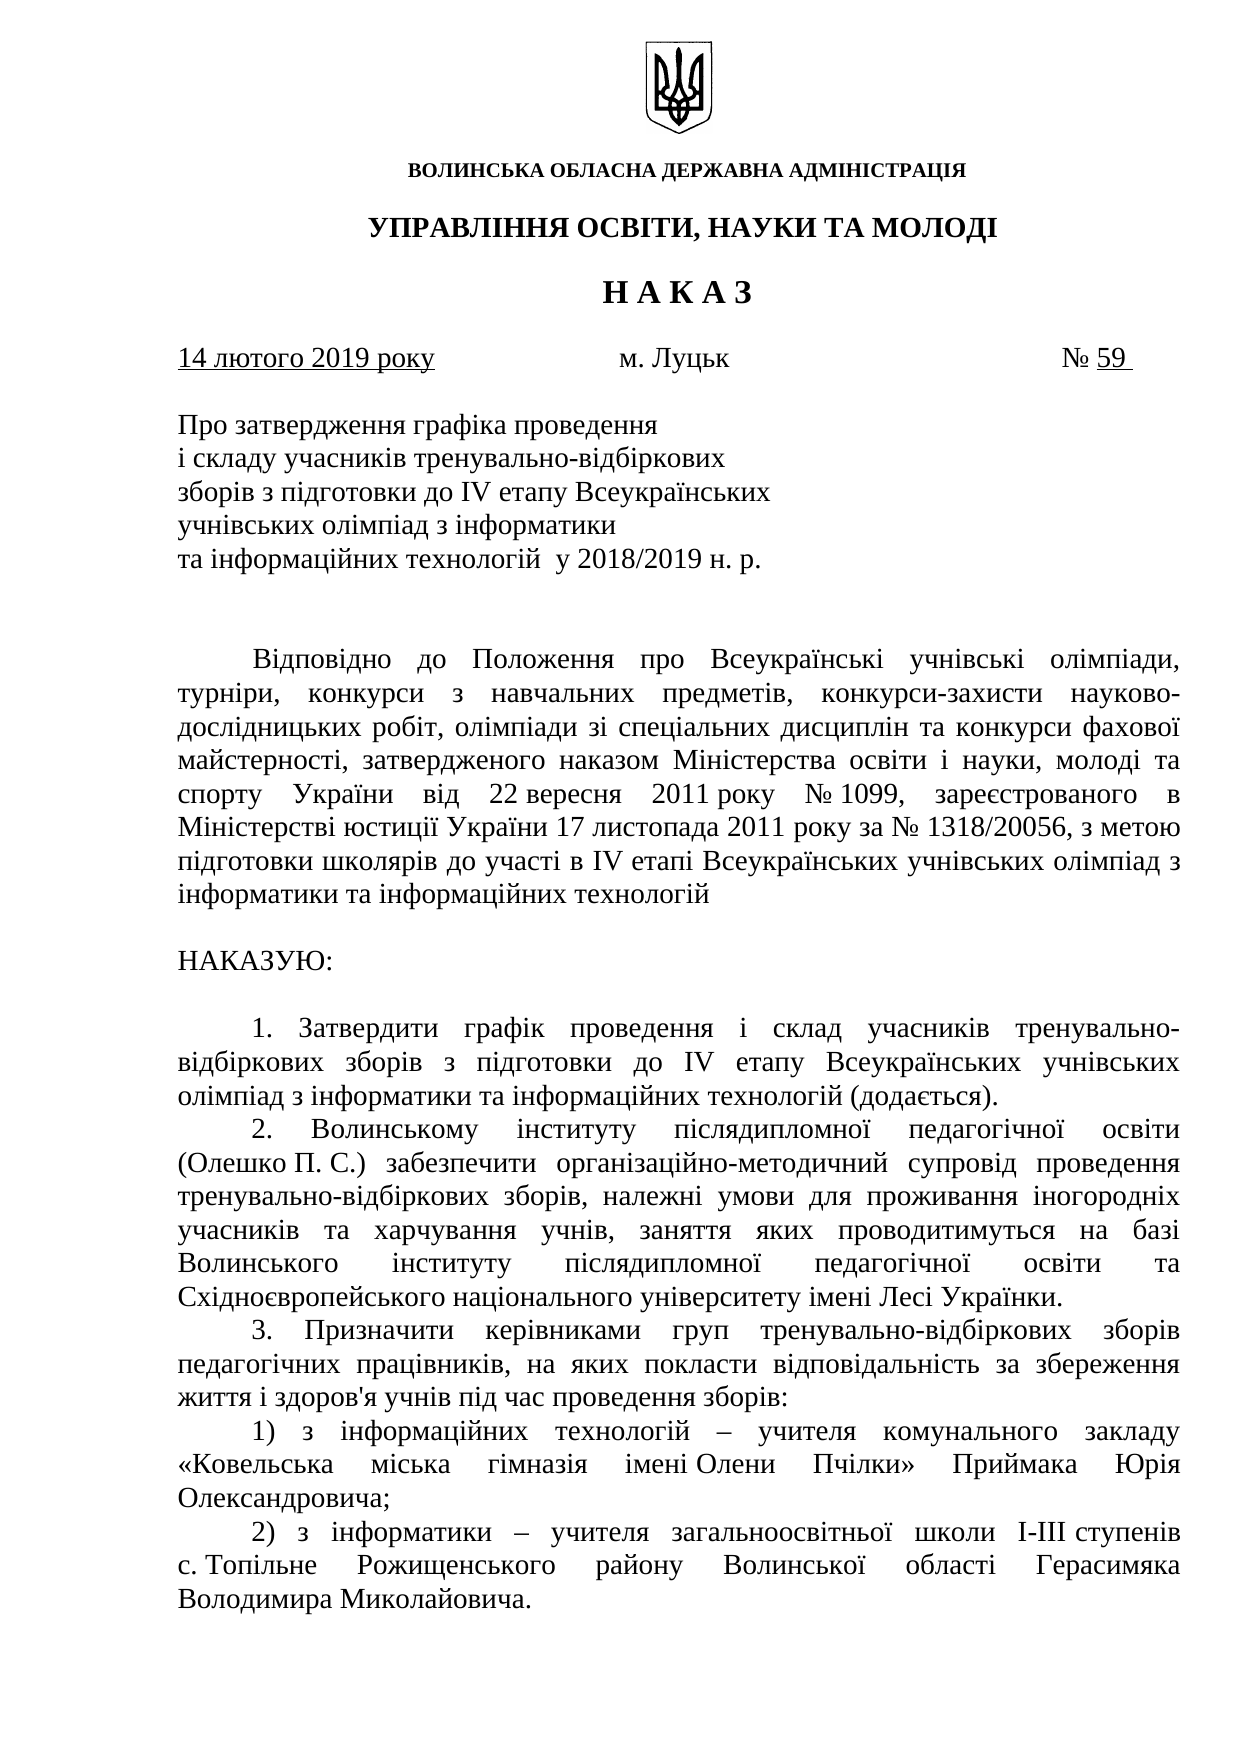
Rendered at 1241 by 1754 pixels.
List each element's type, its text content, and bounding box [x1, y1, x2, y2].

text НАКАЗУЮ: [177, 943, 1181, 977]
text 1. Затвердити графік проведення і склад учасників тренувально-відбіркових зборів з підготовки до ІV етапу Всеукраїнських учнівських олімпіад з інформатики та інформаційних технологій (додається). [177, 1011, 1181, 1111]
text Відповідно до Положення про Всеукраїнські учнівські олімпіади, турніри, конкурси з навчальних предметів, конкурси-захисти науково-дослідницьких робіт, олімпіади зі спеціальних дисциплін та конкурси фахової майстерності, затвердженого наказом Міністерства освіти і науки, молоді та спорту України від 22 вересня 2011 року № 1099, зареєстрованого в Міністерстві юстиції України 17 листопада 2011 року за № 1318/20056, з метою підготовки школярів до участі в ІV етапі Всеукраїнських учнівських олімпіад з інформатики та інформаційних технологій [177, 642, 1181, 910]
text Про затвердження графіка проведення [177, 407, 1181, 440]
text 2) з інформатики – учителя загальноосвітньої школи І-ІІІ ступенів с. Топільне Рожищенського району Волинської області Герасимяка Володимира Миколайовича. [177, 1514, 1181, 1614]
picture [645, 41, 713, 134]
text зборів з підготовки до ІV етапу Всеукраїнських [177, 474, 1181, 507]
text 2. Волинському інституту післядипломної педагогічної освіти (Олешко П. С.) забезпечити організаційно-методичний супровід проведення тренувально-відбіркових зборів, належні умови для проживання іногородніх учасників та харчування учнів, заняття яких проводитимуться на базі Волинського інституту післядипломної педагогічної освіти та Східноєвропейського національного університету імені Лесі Українки. [177, 1111, 1181, 1312]
text учнівських олімпіад з інформатики [177, 507, 1181, 541]
text Н А К А З [177, 273, 1177, 311]
text 1) з інформаційних технологій – учителя комунального закладу «Ковельська міська гімназія імені Олени Пчілки» Приймака Юрія Олександровича; [177, 1413, 1181, 1514]
text і складу учасників тренувально-відбіркових [177, 440, 1181, 474]
text та інформаційних технологій у 2018/2019 н. р. [177, 541, 1181, 574]
text 14 лютого 2019 року м. Луцьк № 59 [177, 340, 1181, 373]
text ВОЛИНСЬКА ОБЛАСНА ДЕРЖАВНА АДМIНIСТРАЦIЯ [177, 158, 1181, 182]
text 3. Призначити керівниками груп тренувально-відбіркових зборів педагогічних працівників, на яких покласти відповідальність за збереження життя і здоров'я учнів під час проведення зборів: [177, 1312, 1181, 1413]
text УПРАВЛIННЯ ОСВIТИ, НАУКИ ТА МОЛОДІ [177, 210, 1181, 244]
